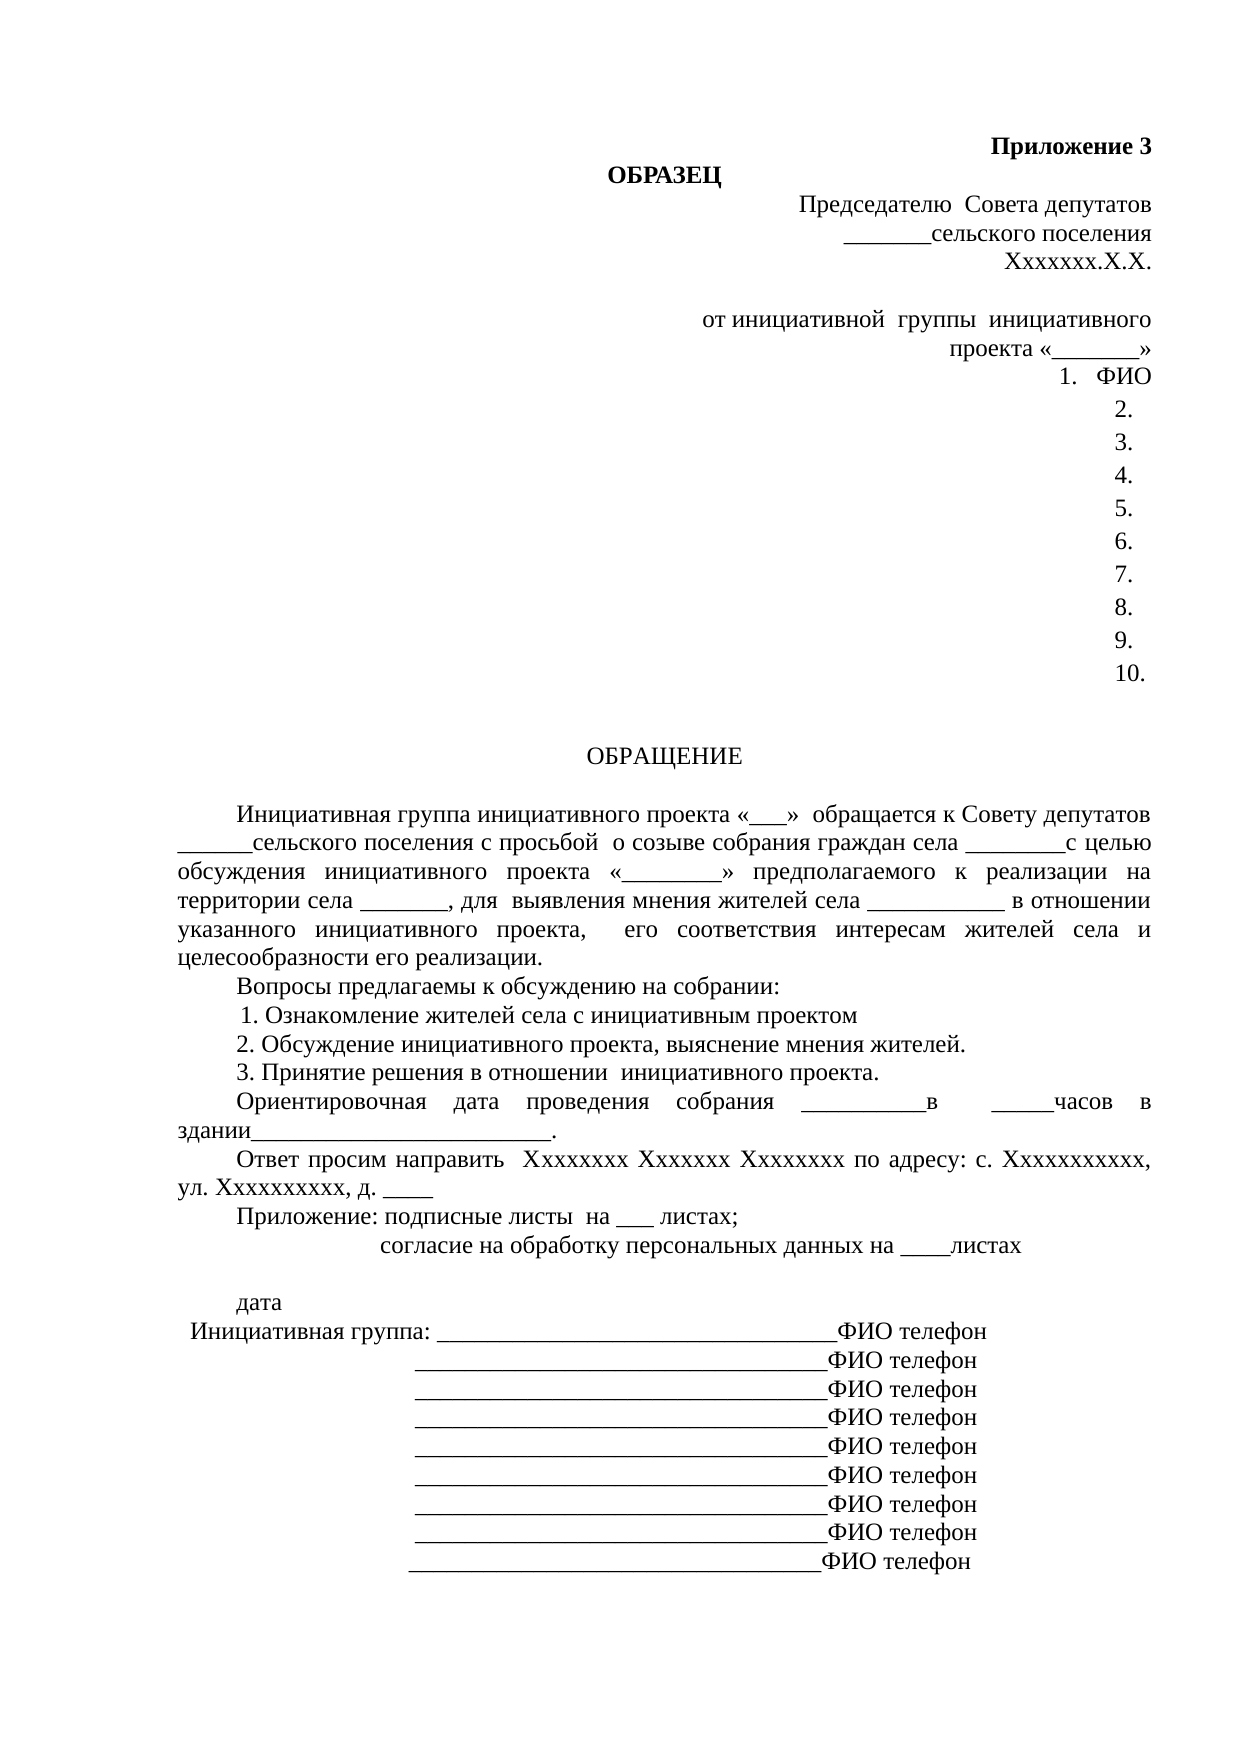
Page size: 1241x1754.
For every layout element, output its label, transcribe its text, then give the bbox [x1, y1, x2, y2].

text Вопросы предлагаемы к обсуждению на собрании: [177, 971, 1152, 1000]
text _________________________________ФИО телефон [177, 1402, 1152, 1431]
text Ориентировочная дата проведения собрания __________в _____часов в здании________________________. [177, 1086, 1152, 1144]
text дата [177, 1287, 1152, 1316]
text ОБРАЗЕЦ [177, 160, 1152, 189]
text проекта «_______» [177, 333, 1152, 361]
text ОБРАЩЕНИЕ [177, 741, 1152, 770]
text _________________________________ФИО телефон [177, 1517, 1152, 1546]
text _________________________________ФИО телефон [177, 1546, 1152, 1575]
text _________________________________ФИО телефон [177, 1374, 1152, 1402]
text _______сельского поселения [177, 218, 1152, 246]
text согласие на обработку персональных данных на ____листах [177, 1230, 1152, 1259]
text _________________________________ФИО телефон [177, 1431, 1152, 1460]
text Председателю Совета депутатов [177, 189, 1152, 218]
text от инициативной группы инициативного [177, 304, 1152, 333]
text 3. Принятие решения в отношении инициативного проекта. [177, 1057, 1152, 1086]
text _________________________________ФИО телефон [177, 1460, 1152, 1489]
list ФИО [215, 361, 1152, 390]
text Инициативная группа: ________________________________ФИО телефон [177, 1316, 1152, 1345]
text 1. Ознакомление жителей села с инициативным проектом [177, 1000, 1152, 1029]
text _________________________________ФИО телефон [177, 1489, 1152, 1517]
text Приложение 3 [177, 131, 1152, 160]
text Ххххххх.Х.Х. [177, 246, 1152, 275]
text _________________________________ФИО телефон [177, 1345, 1152, 1374]
text Ответ просим направить Хххххххх Ххххххх Хххххххх по адресу: с. Ххххххххххх, ул. Хххххххххх, д. ____ [177, 1144, 1152, 1201]
text 2. Обсуждение инициативного проекта, выяснение мнения жителей. [177, 1029, 1152, 1057]
text Приложение: подписные листы на ___ листах; [177, 1201, 1152, 1230]
text Инициативная группа инициативного проекта «___» обращается к Совету депутатов ______сельского поселения с просьбой о созыве собрания граждан села ________с целью обсуждения инициативного проекта «________» предполагаемого к реализации на территории села _______, для выявления мнения жителей села ___________ в отношении указанного инициативного проекта, его соответствия интересам жителей села и целесообразности его реализации. [177, 799, 1152, 971]
